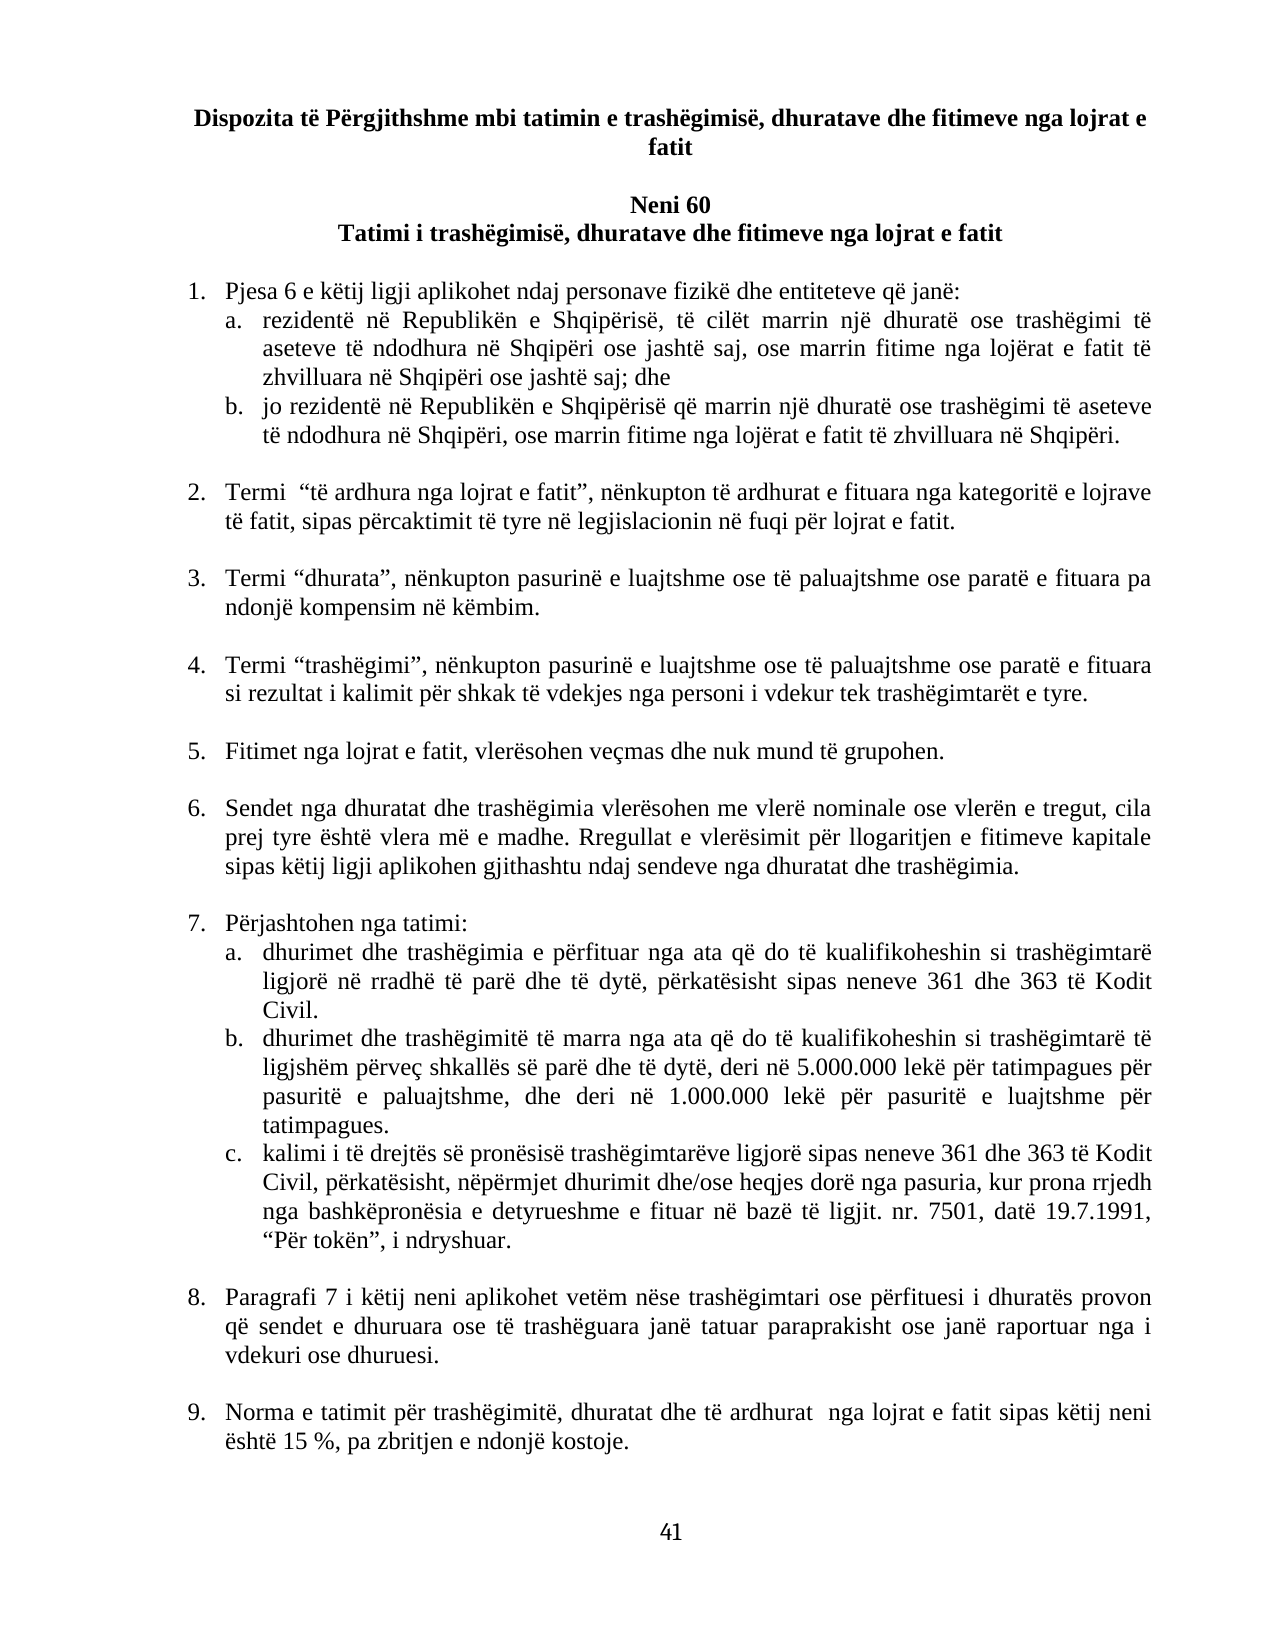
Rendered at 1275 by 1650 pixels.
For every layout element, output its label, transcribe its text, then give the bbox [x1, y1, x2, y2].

list Sendet nga dhuratat dhe trashëgimia vlerësohen me vlerë nominale ose vlerën e tregut, cila prej tyre është vlera më e madhe. Rregullat e vlerësimit për llogaritjen e fitimeve kapitale sipas këtij ligji aplikohen gjithashtu ndaj sendeve nga dhuratat dhe trashëgimia. [187, 793, 1153, 880]
text Neni 60 [187, 190, 1153, 218]
list Përjashtohen nga tatimi: [187, 908, 1153, 937]
list dhurimet dhe trashëgimia e përfituar nga ata që do të kualifikoheshin si trashëgimtarë ligjorë në rradhë të parë dhe të dytë, përkatësisht sipas neneve 361 dhe 363 të Kodit Civil. [225, 937, 1153, 1023]
list jo rezidentë në Republikën e Shqipërisë që marrin një dhuratë ose trashëgimi të aseteve të ndodhura në Shqipëri, ose marrin fitime nga lojërat e fatit të zhvilluara në Shqipëri. [225, 391, 1153, 448]
list Termi “të ardhura nga lojrat e fatit”, nënkupton të ardhurat e fituara nga kategoritë e lojrave të fatit, sipas përcaktimit të tyre në legjislacionin në fuqi për lojrat e fatit. [187, 477, 1153, 535]
list Pjesa 6 e këtij ligji aplikohet ndaj personave fizikë dhe entiteteve që janë: [187, 276, 1153, 305]
text Tatimi i trashëgimisë, dhuratave dhe fitimeve nga lojrat e fatit [187, 218, 1153, 247]
list Norma e tatimit për trashëgimitë, dhuratat dhe të ardhurat nga lojrat e fatit sipas këtij neni është 15 %, pa zbritjen e ndonjë kostoje. [187, 1397, 1153, 1455]
list kalimi i të drejtës së pronësisë trashëgimtarëve ligjorë sipas neneve 361 dhe 363 të Kodit Civil, përkatësisht, nëpërmjet dhurimit dhe/ose heqjes dorë nga pasuria, kur prona rrjedh nga bashkëpronësia e detyrueshme e fituar në bazë të ligjit. nr. 7501, datë 19.7.1991, “Për tokën”, i ndryshuar. [225, 1138, 1153, 1253]
text Dispozita të Përgjithshme mbi tatimin e trashëgimisë, dhuratave dhe fitimeve nga lojrat e fatit [187, 103, 1153, 161]
list Termi “trashëgimi”, nënkupton pasurinë e luajtshme ose të paluajtshme ose paratë e fituara si rezultat i kalimit për shkak të vdekjes nga personi i vdekur tek trashëgimtarët e tyre. [187, 650, 1153, 707]
list Paragrafi 7 i këtij neni aplikohet vetëm nëse trashëgimtari ose përfituesi i dhuratës provon që sendet e dhuruara ose të trashëguara janë tatuar paraprakisht ose janë raportuar nga i vdekuri ose dhuruesi. [187, 1282, 1153, 1368]
list dhurimet dhe trashëgimitë të marra nga ata që do të kualifikoheshin si trashëgimtarë të ligjshëm përveç shkallës së parë dhe të dytë, deri në 5.000.000 lekë për tatimpagues për pasuritë e paluajtshme, dhe deri në 1.000.000 lekë për pasuritë e luajtshme për tatimpagues. [225, 1023, 1153, 1138]
list Fitimet nga lojrat e fatit, vlerësohen veçmas dhe nuk mund të grupohen. [187, 736, 1153, 765]
list Termi “dhurata”, nënkupton pasurinë e luajtshme ose të paluajtshme ose paratë e fituara pa ndonjë kompensim në këmbim. [187, 563, 1153, 621]
list rezidentë në Republikën e Shqipërisë, të cilët marrin një dhuratë ose trashëgimi të aseteve të ndodhura në Shqipëri ose jashtë saj, ose marrin fitime nga lojërat e fatit të zhvilluara në Shqipëri ose jashtë saj; dhe [225, 305, 1153, 391]
